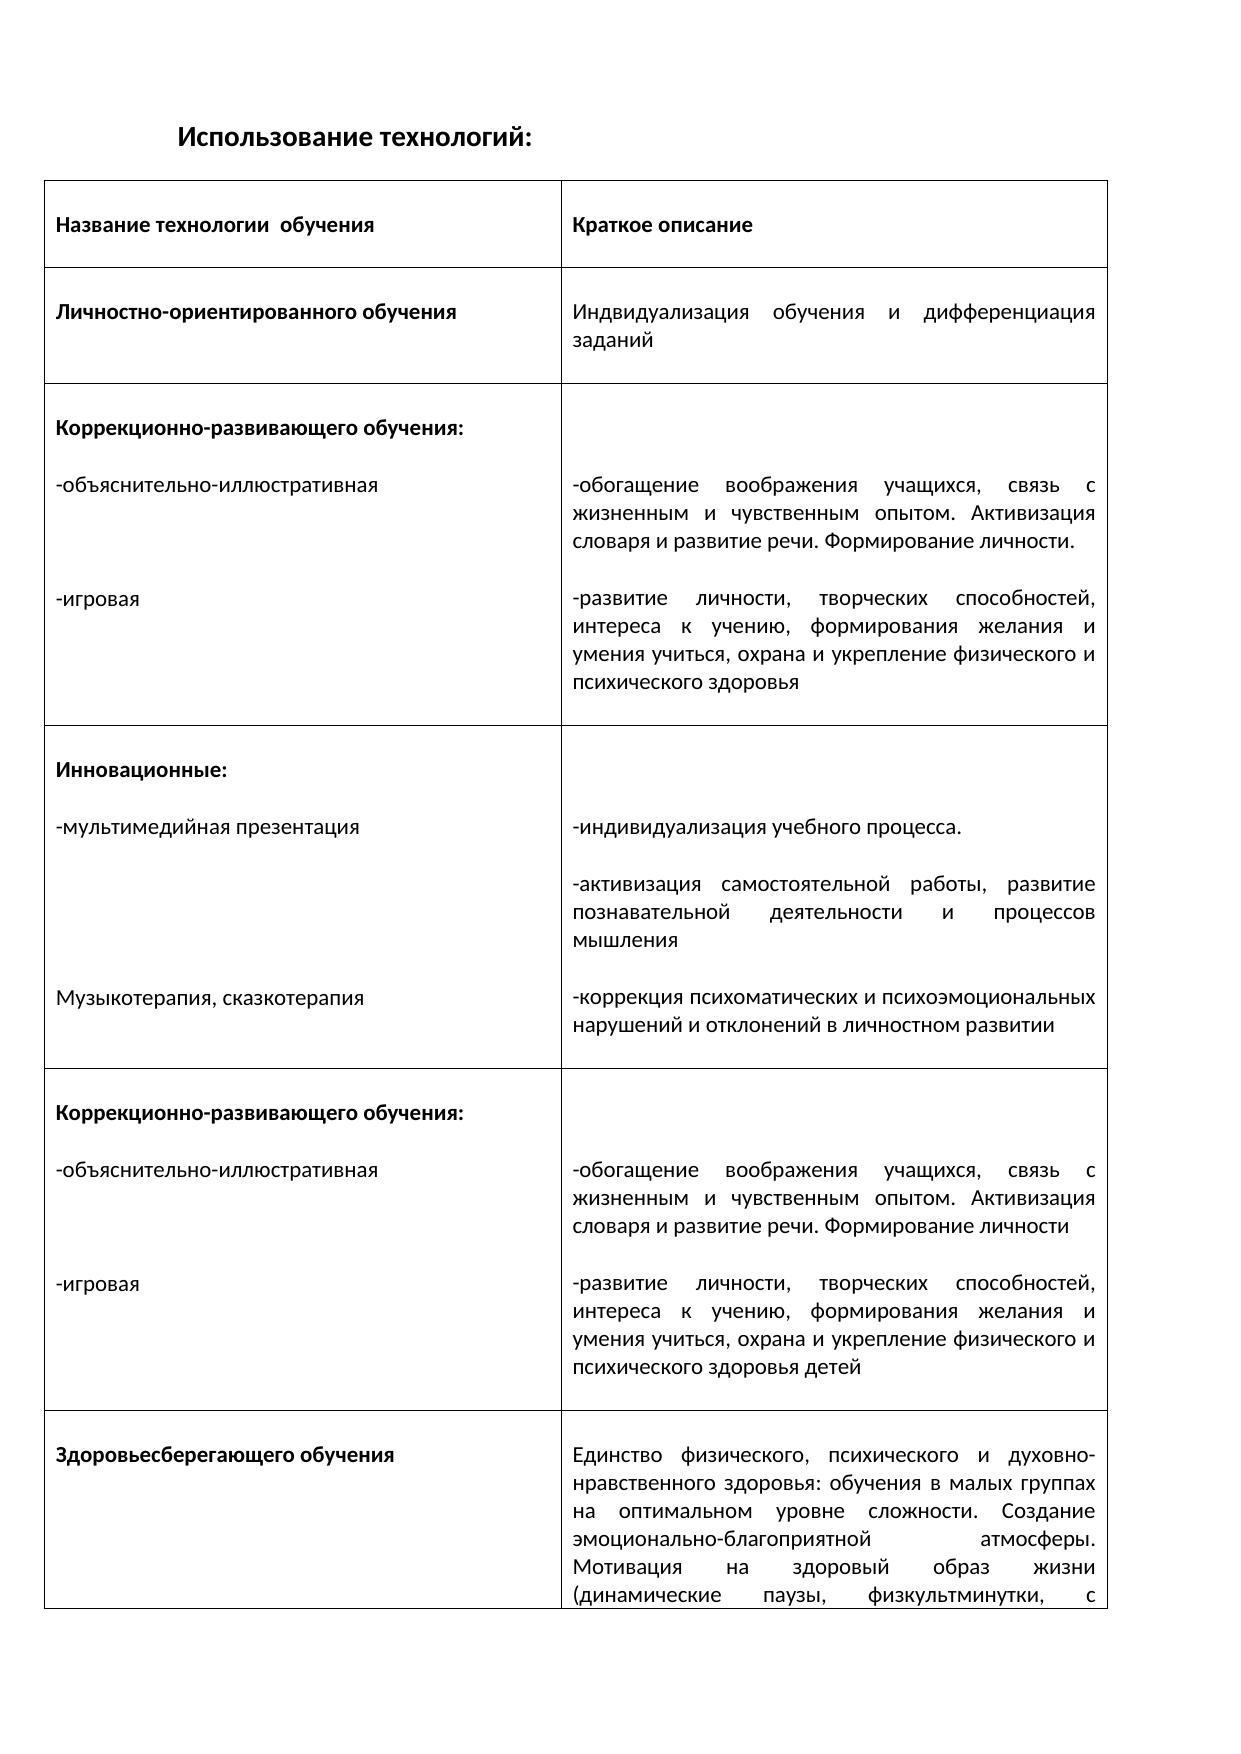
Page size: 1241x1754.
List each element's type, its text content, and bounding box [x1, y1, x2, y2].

table_cell Личностно-ориентированного обучения [45, 268, 561, 383]
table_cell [45, 1411, 561, 1608]
table_header Название технологии обучения [45, 181, 561, 267]
table_cell Коррекционно-развивающего обучения: -объяснительно-иллюстративная -игровая [45, 1069, 561, 1409]
table_cell Индвидуализация обучения и дифференциация заданий [562, 268, 1107, 383]
text Использование технологий: [177, 118, 1152, 154]
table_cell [562, 1411, 1107, 1608]
table_cell -обогащение воображения учащихся, связь с жизненным и чувственным опытом. Активизация словаря и развитие речи. Формирование личности -развитие личности, творческих способностей, интереса к учению, формирования желания и умения учиться, охрана и укрепление физического и психического здоровья детей [562, 1069, 1107, 1409]
table_header Краткое описание [562, 181, 1107, 267]
table_cell Коррекционно-развивающего обучения: -объяснительно-иллюстративная -игровая [45, 384, 561, 724]
table_cell -индивидуализация учебного процесса. -активизация самостоятельной работы, развитие познавательной деятельности и процессов мышления -коррекция психоматических и психоэмоциональных нарушений и отклонений в личностном развитии [562, 726, 1107, 1068]
table_cell -обогащение воображения учащихся, связь с жизненным и чувственным опытом. Активизация словаря и развитие речи. Формирование личности. -развитие личности, творческих способностей, интереса к учению, формирования желания и умения учиться, охрана и укрепление физического и психического здоровья [562, 384, 1107, 724]
table_cell Инновационные: -мультимедийная презентация Музыкотерапия, сказкотерапия [45, 726, 561, 1068]
